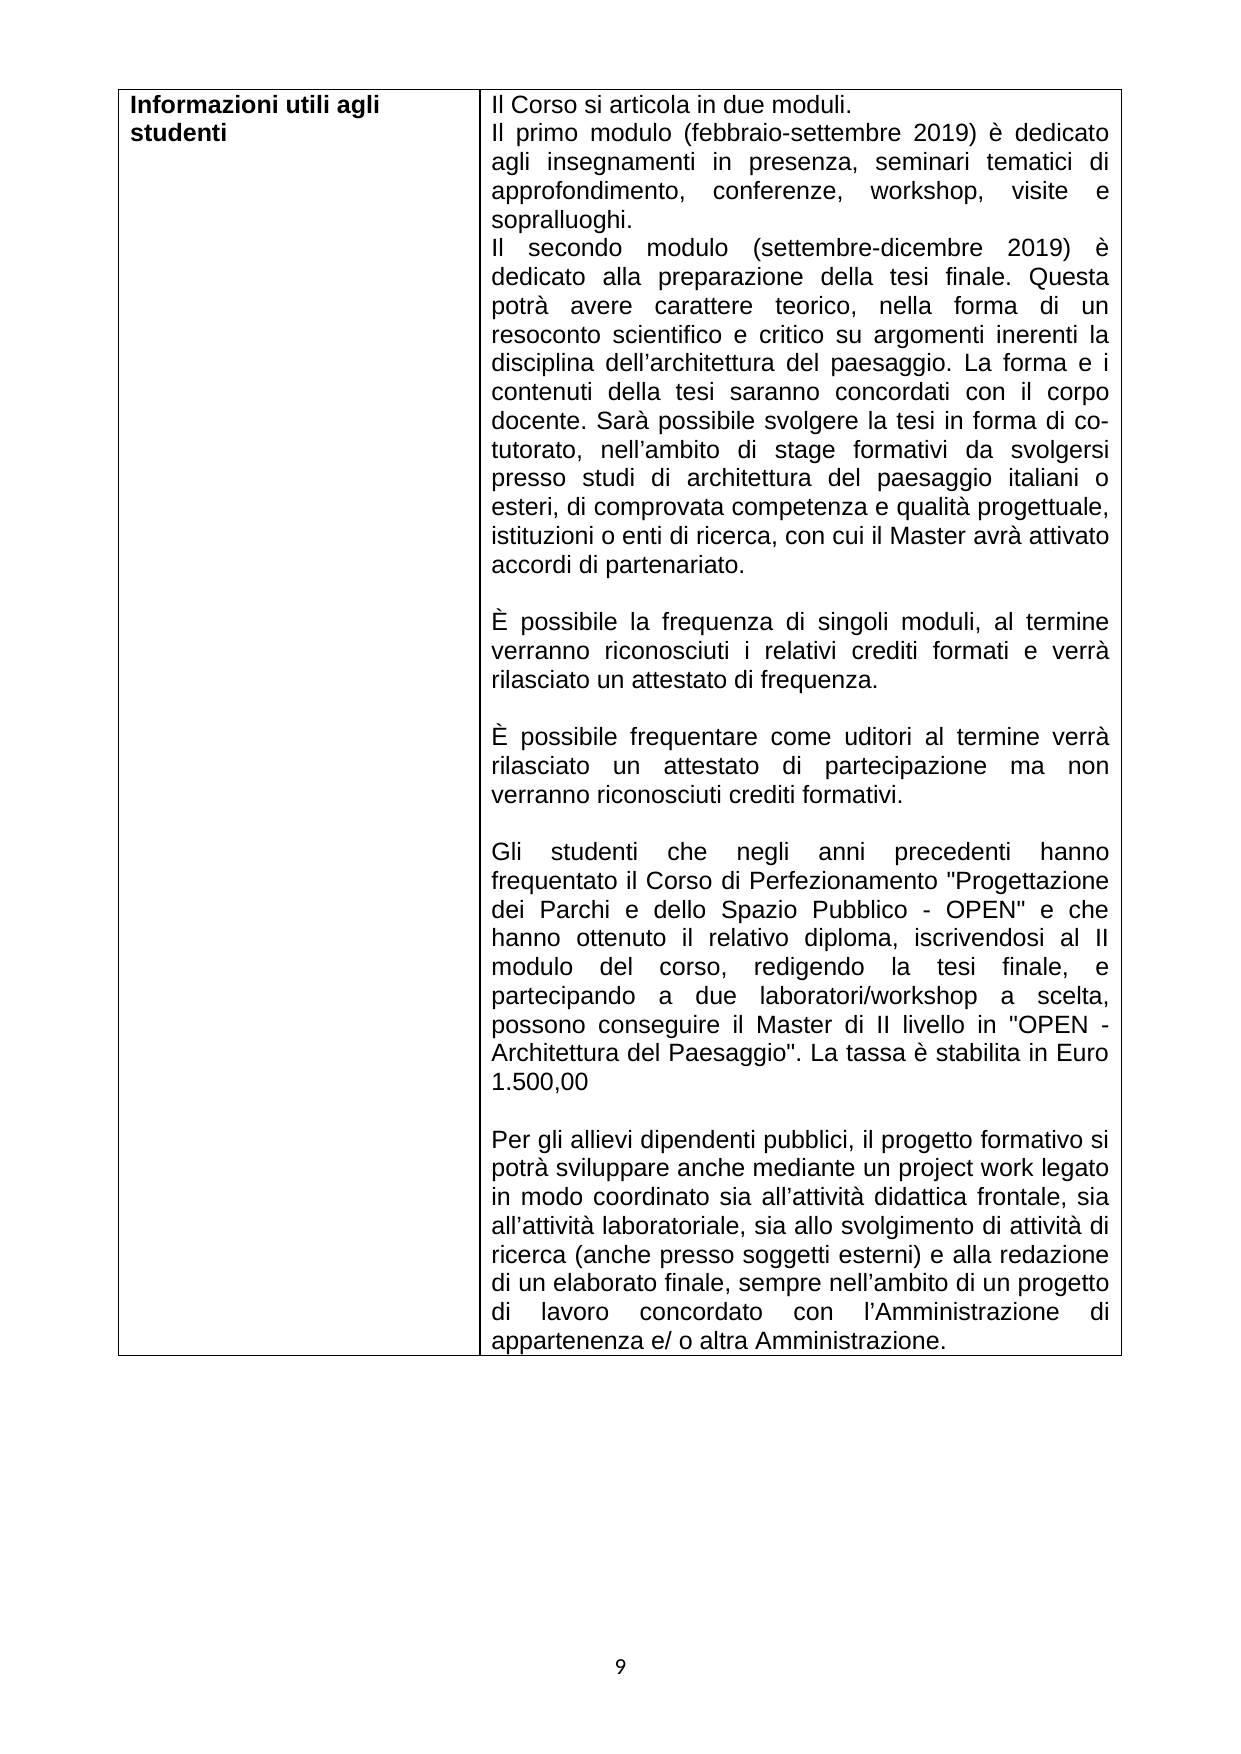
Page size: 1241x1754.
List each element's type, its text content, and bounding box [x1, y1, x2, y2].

table_cell Il Corso si articola in due moduli. Il primo modulo (febbraio-settembre 2019) è dedicato agli insegnamenti in presenza, seminari tematici di approfondimento, conferenze, workshop, visite e sopralluoghi. Il secondo modulo (settembre-dicembre 2019) è dedicato alla preparazione della tesi finale. Questa potrà avere carattere teorico, nella forma di un resoconto scientifico e critico su argomenti inerenti la disciplina dell’architettura del paesaggio. La forma e i contenuti della tesi saranno concordati con il corpo docente. Sarà possibile svolgere la tesi in forma di co-tutorato, nell’ambito di stage formativi da svolgersi presso studi di architettura del paesaggio italiani o esteri, di comprovata competenza e qualità progettuale, istituzioni o enti di ricerca, con cui il Master avrà attivato accordi di partenariato. È possibile la frequenza di singoli moduli, al termine verranno riconosciuti i relativi crediti formati e verrà rilasciato un attestato di frequenza. È possibile frequentare come uditori al termine verrà rilasciato un attestato di partecipazione ma non verranno riconosciuti crediti formativi. Gli studenti che negli anni precedenti hanno frequentato il Corso di Perfezionamento "Progettazione dei Parchi e dello Spazio Pubblico - OPEN" e che hanno ottenuto il relativo diploma, iscrivendosi al II modulo del corso, redigendo la tesi finale, e partecipando a due laboratori/workshop a scelta, possono conseguire il Master di II livello in "OPEN - Architettura del Paesaggio". La tassa è stabilita in Euro 1.500,00 Per gli allievi dipendenti pubblici, il progetto formativo si potrà sviluppare anche mediante un project work legato in modo coordinato sia all’attività didattica frontale, sia all’attività laboratoriale, sia allo svolgimento di attività di ricerca (anche presso soggetti esterni) e alla redazione di un elaborato finale, sempre nell’ambito di un progetto di lavoro concordato con l’Amministrazione di appartenenza e/ o altra Amministrazione. [481, 90, 1121, 1355]
table_cell Informazioni utili agli studenti [119, 90, 479, 1355]
